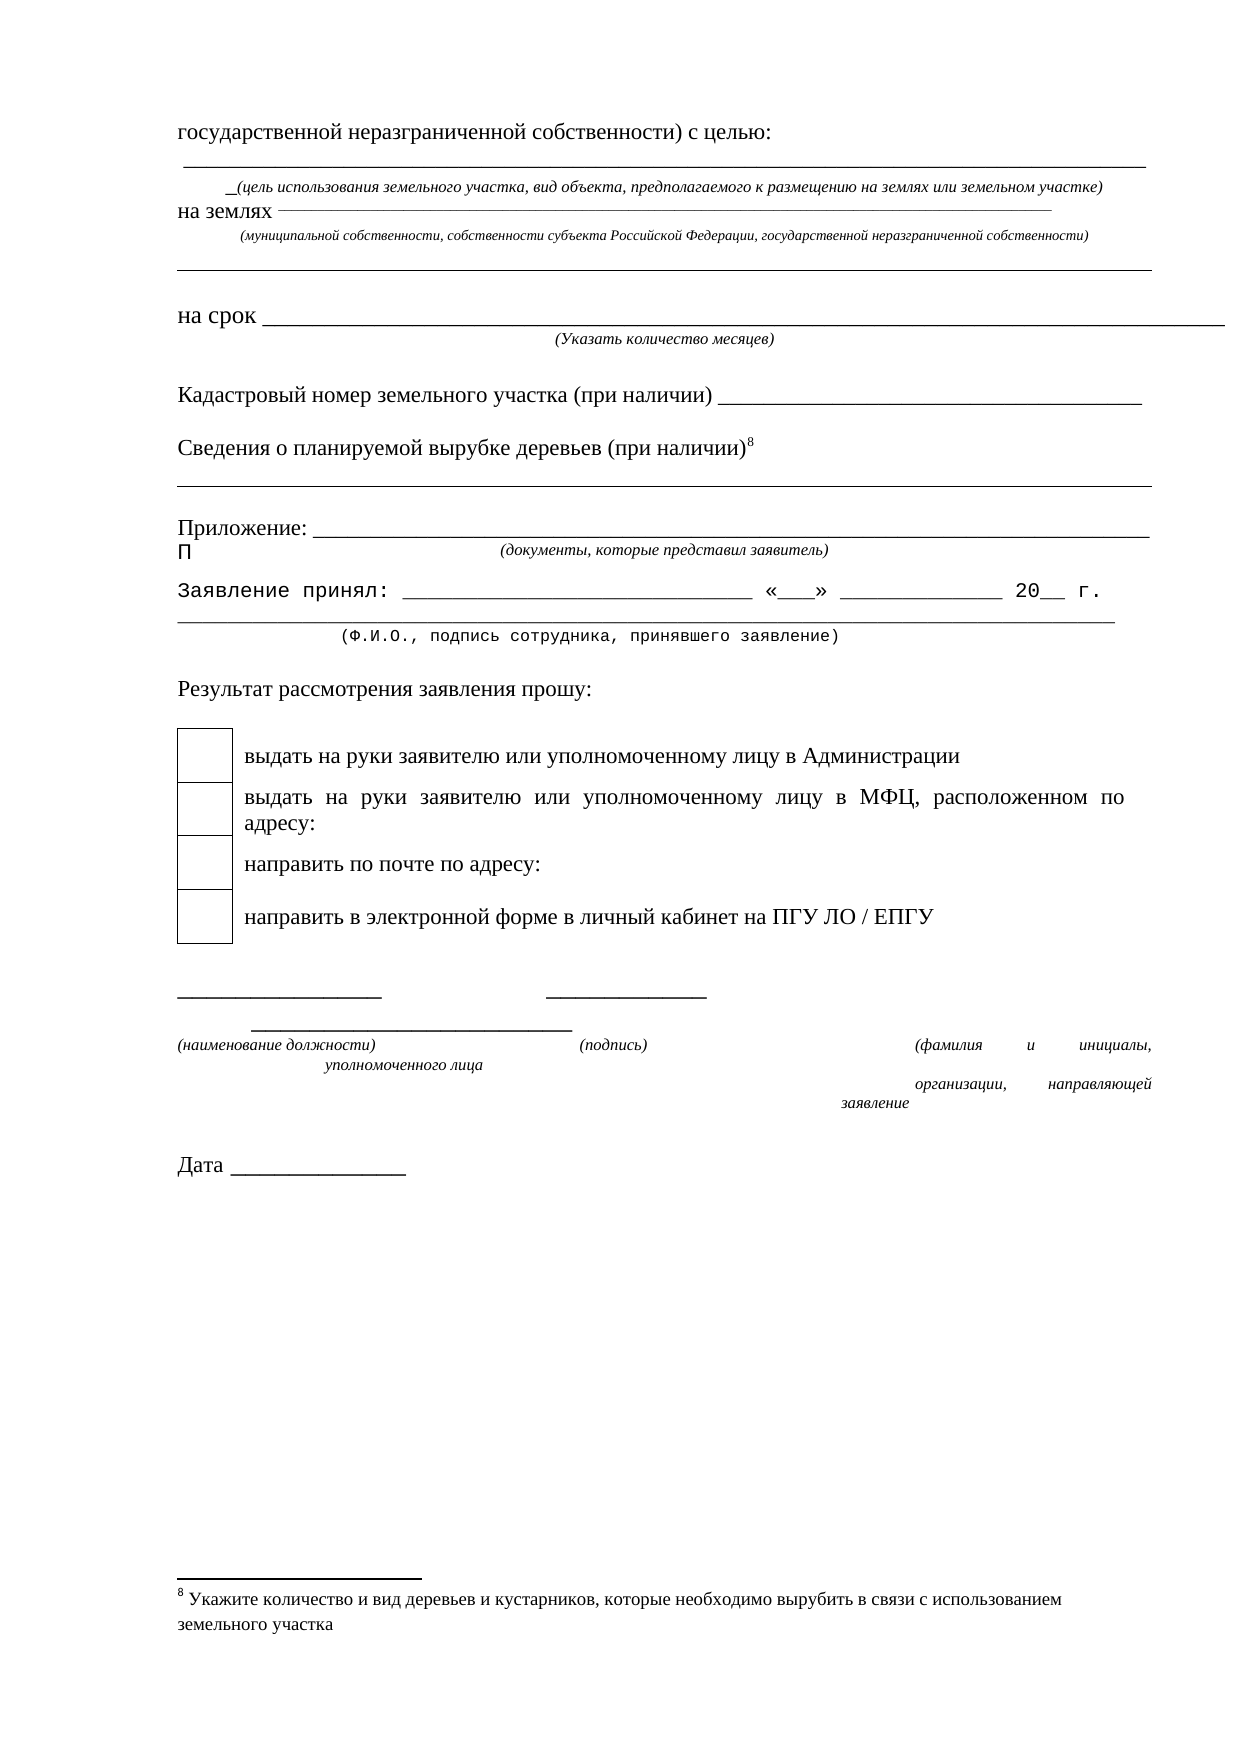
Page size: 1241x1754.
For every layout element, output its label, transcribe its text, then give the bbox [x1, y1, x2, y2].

text ______________ ___________ ______________________ [177, 968, 1152, 1035]
text Сведения о планируемой вырубке деревьев (при наличии) [177, 434, 1152, 460]
table_cell направить в электронной форме в личный кабинет на ПГУ ЛО / ЕПГУ [233, 889, 1167, 943]
text Дата ____________ [177, 1145, 1152, 1179]
table_header [178, 729, 232, 782]
table_cell выдать на руки заявителю или уполномоченному лицу в МФЦ, расположенном по адресу: [233, 782, 1167, 835]
text ___________________________________________________________________________ [177, 604, 1152, 628]
text (муниципальной собственности, собственности субъекта Российской Федерации, государственной неразграниченной собственности) [177, 227, 1152, 244]
text организации, направляющей заявление [841, 1073, 1152, 1112]
text (Ф.И.О., подпись сотрудника, принявшего заявление) [177, 628, 1152, 646]
text Приложение: _________________________________________________________________________ [177, 514, 1152, 540]
text на землях [177, 197, 1152, 223]
text (документы, которые представил заявитель) [177, 540, 1152, 559]
text Заявление принял: ____________________________ «___» _____________ 20__ г. [177, 580, 1152, 604]
text Кадастровый номер земельного участка (при наличии) _____________________________________ [177, 381, 1152, 407]
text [177, 118, 1152, 144]
table_cell [178, 890, 232, 943]
table_cell [178, 783, 232, 835]
text (Указать количество месяцев) [177, 328, 1152, 348]
text (наименование должности) (подпись) (фамилия и инициалы, уполномоченного лица [177, 1035, 1152, 1073]
table_cell направить по почте по адресу: [233, 835, 1167, 889]
table_header выдать на руки заявителю или уполномоченному лицу в Администрации [233, 728, 1167, 782]
table_cell [178, 836, 232, 889]
text _____________________________________________________________________________________(цель использования земельного участка, вид объекта, предполагаемого к размещению на землях или земельном участке) [177, 144, 1152, 197]
text Результат рассмотрения заявления прошу: [177, 675, 1122, 702]
text на срок [177, 300, 1152, 328]
